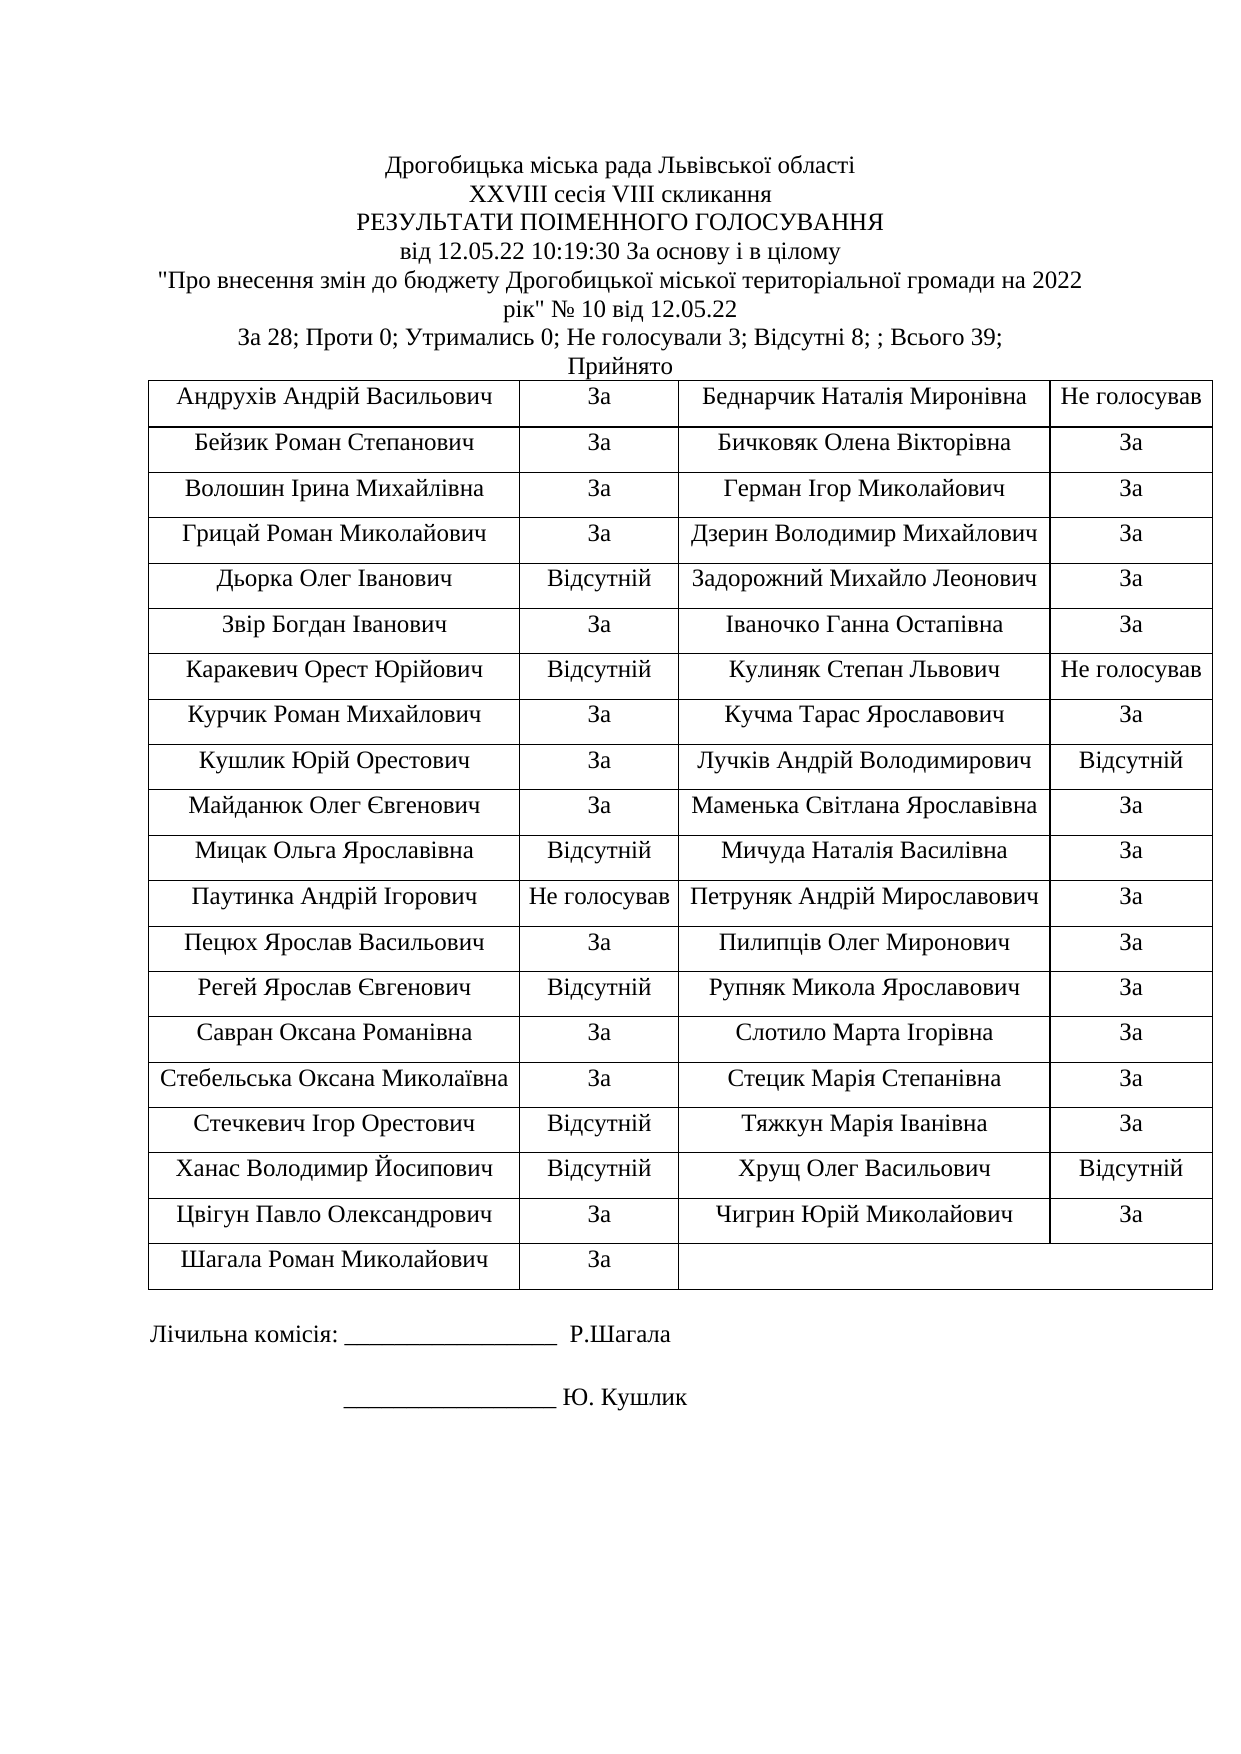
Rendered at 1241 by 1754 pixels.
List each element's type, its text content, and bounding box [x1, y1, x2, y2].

table_cell За [1051, 609, 1212, 653]
table_cell Мицак Ольга Ярославівна [149, 836, 519, 880]
table_cell Звір Богдан Іванович [149, 609, 519, 653]
table_cell За [520, 1017, 678, 1062]
table_cell Стецик Марія Степанівна [679, 1063, 1049, 1107]
table_header Не голосував [1051, 381, 1212, 426]
table_cell За [1051, 1199, 1212, 1243]
table_cell Регей Ярослав Євгенович [149, 972, 519, 1016]
table_cell За [520, 428, 678, 472]
table_cell Шагала Роман Миколайович [149, 1244, 519, 1289]
table_cell Слотило Марта Ігорівна [679, 1017, 1049, 1062]
table_cell За [520, 1063, 678, 1107]
table_cell За [1051, 972, 1212, 1016]
table_cell Відсутній [520, 836, 678, 880]
table_cell За [1051, 927, 1212, 971]
table_cell Дьорка Олег Іванович [149, 564, 519, 608]
table_cell Бейзик Роман Степанович [149, 428, 519, 472]
table_cell Відсутній [520, 1153, 678, 1198]
table_cell Відсутній [1051, 1153, 1212, 1198]
table_cell За [520, 1199, 678, 1243]
table_cell Відсутній [520, 972, 678, 1016]
table_cell За [520, 927, 678, 971]
table_cell Паутинка Андрій Ігорович [149, 881, 519, 926]
table_cell За [520, 700, 678, 744]
table_cell За [520, 473, 678, 517]
table_cell Дзерин Володимир Михайлович [679, 518, 1049, 562]
table_cell Рупняк Микола Ярославович [679, 972, 1049, 1016]
table_cell Кулиняк Степан Львович [679, 654, 1049, 698]
table_cell За [520, 518, 678, 562]
table_cell Іваночко Ганна Остапівна [679, 609, 1049, 653]
table_cell За [1051, 1108, 1212, 1152]
table_header Беднарчик Наталія Миронівна [679, 381, 1049, 426]
table_cell За [1051, 700, 1212, 744]
table_cell За [1051, 518, 1212, 562]
text Дрогобицька міська рада Львівської області [150, 150, 1090, 179]
table_cell Відсутній [520, 1108, 678, 1152]
table_cell Відсутній [520, 564, 678, 608]
text Лічильна комісія: _________________ Р.Шагала [150, 1319, 1090, 1348]
table_cell Кучма Тарас Ярославович [679, 700, 1049, 744]
text РЕЗУЛЬТАТИ ПОІМЕННОГО ГОЛОСУВАННЯ [150, 207, 1090, 236]
table_cell Чигрин Юрій Миколайович [679, 1199, 1049, 1243]
table_cell [679, 1244, 1212, 1289]
table_cell Тяжкун Марія Іванівна [679, 1108, 1049, 1152]
table_cell За [1051, 473, 1212, 517]
table_cell За [1051, 790, 1212, 834]
table_cell Мичуда Наталія Василівна [679, 836, 1049, 880]
table_header Андрухів Андрій Васильович [149, 381, 519, 426]
text Прийнято [150, 351, 1090, 380]
table_cell Цвігун Павло Олександрович [149, 1199, 519, 1243]
table_cell Бичковяк Олена Вікторівна [679, 428, 1049, 472]
table_cell За [520, 1244, 678, 1289]
text XXVIII сесія VIII скликання [150, 179, 1090, 207]
table_cell За [1051, 836, 1212, 880]
table_cell Волошин Ірина Михайлівна [149, 473, 519, 517]
table_cell За [1051, 1063, 1212, 1107]
table_cell За [1051, 428, 1212, 472]
table_cell Петруняк Андрій Мирославович [679, 881, 1049, 926]
table_cell Задорожний Михайло Леонович [679, 564, 1049, 608]
table_cell Ханас Володимир Йосипович [149, 1153, 519, 1198]
text від 12.05.22 10:19:30 За основу і в цілому [150, 236, 1090, 265]
table_cell Каракевич Орест Юрійович [149, 654, 519, 698]
table_cell Стебельська Оксана Миколаївна [149, 1063, 519, 1107]
table_cell За [520, 609, 678, 653]
table_cell Відсутній [1051, 745, 1212, 789]
table_cell За [1051, 564, 1212, 608]
text _________________ Ю. Кушлик [150, 1382, 1090, 1411]
table_cell За [520, 745, 678, 789]
table_cell За [1051, 881, 1212, 926]
table_cell За [1051, 1017, 1212, 1062]
table_cell Хрущ Олег Васильович [679, 1153, 1049, 1198]
table_cell Стечкевич Ігор Орестович [149, 1108, 519, 1152]
text "Про внесення змін до бюджету Дрогобицької міської територіальної громади на 2022 рік" № 10 від 12.05.22 [150, 265, 1090, 322]
table_cell Герман Ігор Миколайович [679, 473, 1049, 517]
table_cell Маменька Світлана Ярославівна [679, 790, 1049, 834]
table_cell Відсутній [520, 654, 678, 698]
table_cell Пецюх Ярослав Васильович [149, 927, 519, 971]
table_cell За [520, 790, 678, 834]
table_cell Не голосував [1051, 654, 1212, 698]
table_cell Лучків Андрій Володимирович [679, 745, 1049, 789]
table_cell Пилипців Олег Миронович [679, 927, 1049, 971]
table_cell Кушлик Юрій Орестович [149, 745, 519, 789]
text За 28; Проти 0; Утримались 0; Не голосували 3; Відсутні 8; ; Всього 39; [150, 322, 1090, 351]
table_cell Савран Оксана Романівна [149, 1017, 519, 1062]
table_cell Курчик Роман Михайлович [149, 700, 519, 744]
table_cell Майданюк Олег Євгенович [149, 790, 519, 834]
table_header За [520, 381, 678, 426]
table_cell Не голосував [520, 881, 678, 926]
table_cell Грицай Роман Миколайович [149, 518, 519, 562]
